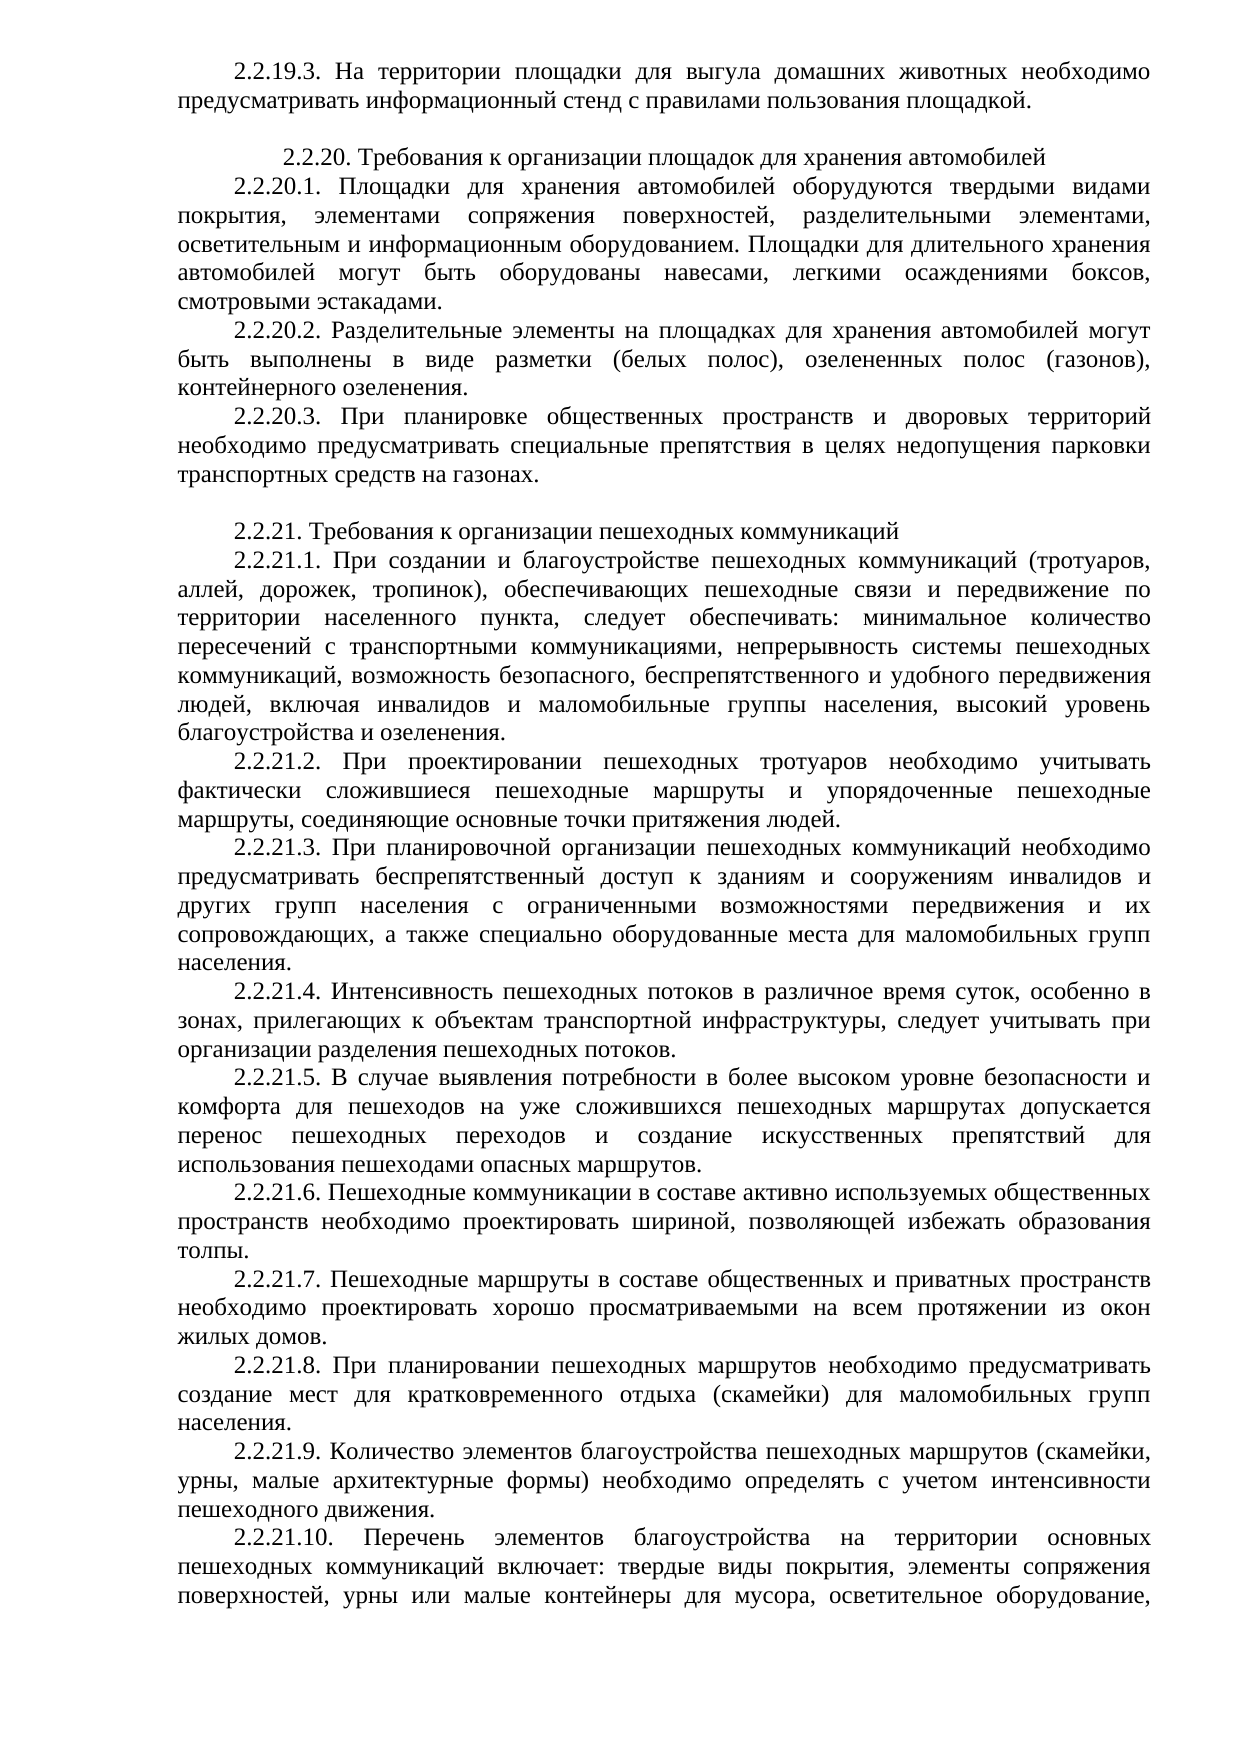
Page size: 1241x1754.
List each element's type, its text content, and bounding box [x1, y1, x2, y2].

text 2.2.21.4. Интенсивность пешеходных потоков в различное время суток, особенно в зонах, прилегающих к объектам транспортной инфраструктуры, следует учитывать при организации разделения пешеходных потоков. [177, 976, 1152, 1062]
text 2.2.21.2. При проектировании пешеходных тротуаров необходимо учитывать фактически сложившиеся пешеходные маршруты и упорядоченные пешеходные маршруты, соединяющие основные точки притяжения людей. [177, 746, 1152, 832]
text 2.2.21.7. Пешеходные маршруты в составе общественных и приватных пространств необходимо проектировать хорошо просматриваемыми на всем протяжении из окон жилых домов. [177, 1264, 1152, 1350]
text 2.2.20.2. Разделительные элементы на площадках для хранения автомобилей могут быть выполнены в виде разметки (белых полос), озелененных полос (газонов), контейнерного озеленения. [177, 315, 1152, 401]
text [177, 1522, 1152, 1609]
text 2.2.21.3. При планировочной организации пешеходных коммуникаций необходимо предусматривать беспрепятственный доступ к зданиям и сооружениям инвалидов и других групп населения с ограниченными возможностями передвижения и их сопровождающих, а также специально оборудованные места для маломобильных групп населения. [177, 832, 1152, 976]
text 2.2.21.6. Пешеходные коммуникации в составе активно используемых общественных пространств необходимо проектировать шириной, позволяющей избежать образования толпы. [177, 1177, 1152, 1264]
text 2.2.21.8. При планировании пешеходных маршрутов необходимо предусматривать создание мест для кратковременного отдыха (скамейки) для маломобильных групп населения. [177, 1350, 1152, 1436]
text 2.2.21.9. Количество элементов благоустройства пешеходных маршрутов (скамейки, урны, малые архитектурные формы) необходимо определять с учетом интенсивности пешеходного движения. [177, 1436, 1152, 1522]
text 2.2.20.1. Площадки для хранения автомобилей оборудуются твердыми видами покрытия, элементами сопряжения поверхностей, разделительными элементами, осветительным и информационным оборудованием. Площадки для длительного хранения автомобилей могут быть оборудованы навесами, легкими осаждениями боксов, смотровыми эстакадами. [177, 171, 1152, 315]
text 2.2.21.5. В случае выявления потребности в более высоком уровне безопасности и комфорта для пешеходов на уже сложившихся пешеходных маршрутах допускается перенос пешеходных переходов и создание искусственных препятствий для использования пешеходами опасных маршрутов. [177, 1062, 1152, 1177]
text 2.2.19.3. На территории площадки для выгула домашних животных необходимо предусматривать информационный стенд с правилами пользования площадкой. [177, 56, 1152, 114]
text 2.2.21.1. При создании и благоустройстве пешеходных коммуникаций (тротуаров, аллей, дорожек, тропинок), обеспечивающих пешеходные связи и передвижение по территории населенного пункта, следует обеспечивать: минимальное количество пересечений с транспортными коммуникациями, непрерывность системы пешеходных коммуникаций, возможность безопасного, беспрепятственного и удобного передвижения людей, включая инвалидов и маломобильные группы населения, высокий уровень благоустройства и озеленения. [177, 545, 1152, 746]
text 2.2.20.3. При планировке общественных пространств и дворовых территорий необходимо предусматривать специальные препятствия в целях недопущения парковки транспортных средств на газонах. [177, 401, 1152, 487]
text 2.2.20. Требования к организации площадок для хранения автомобилей [177, 142, 1152, 171]
text 2.2.21. Требования к организации пешеходных коммуникаций [177, 516, 1152, 545]
